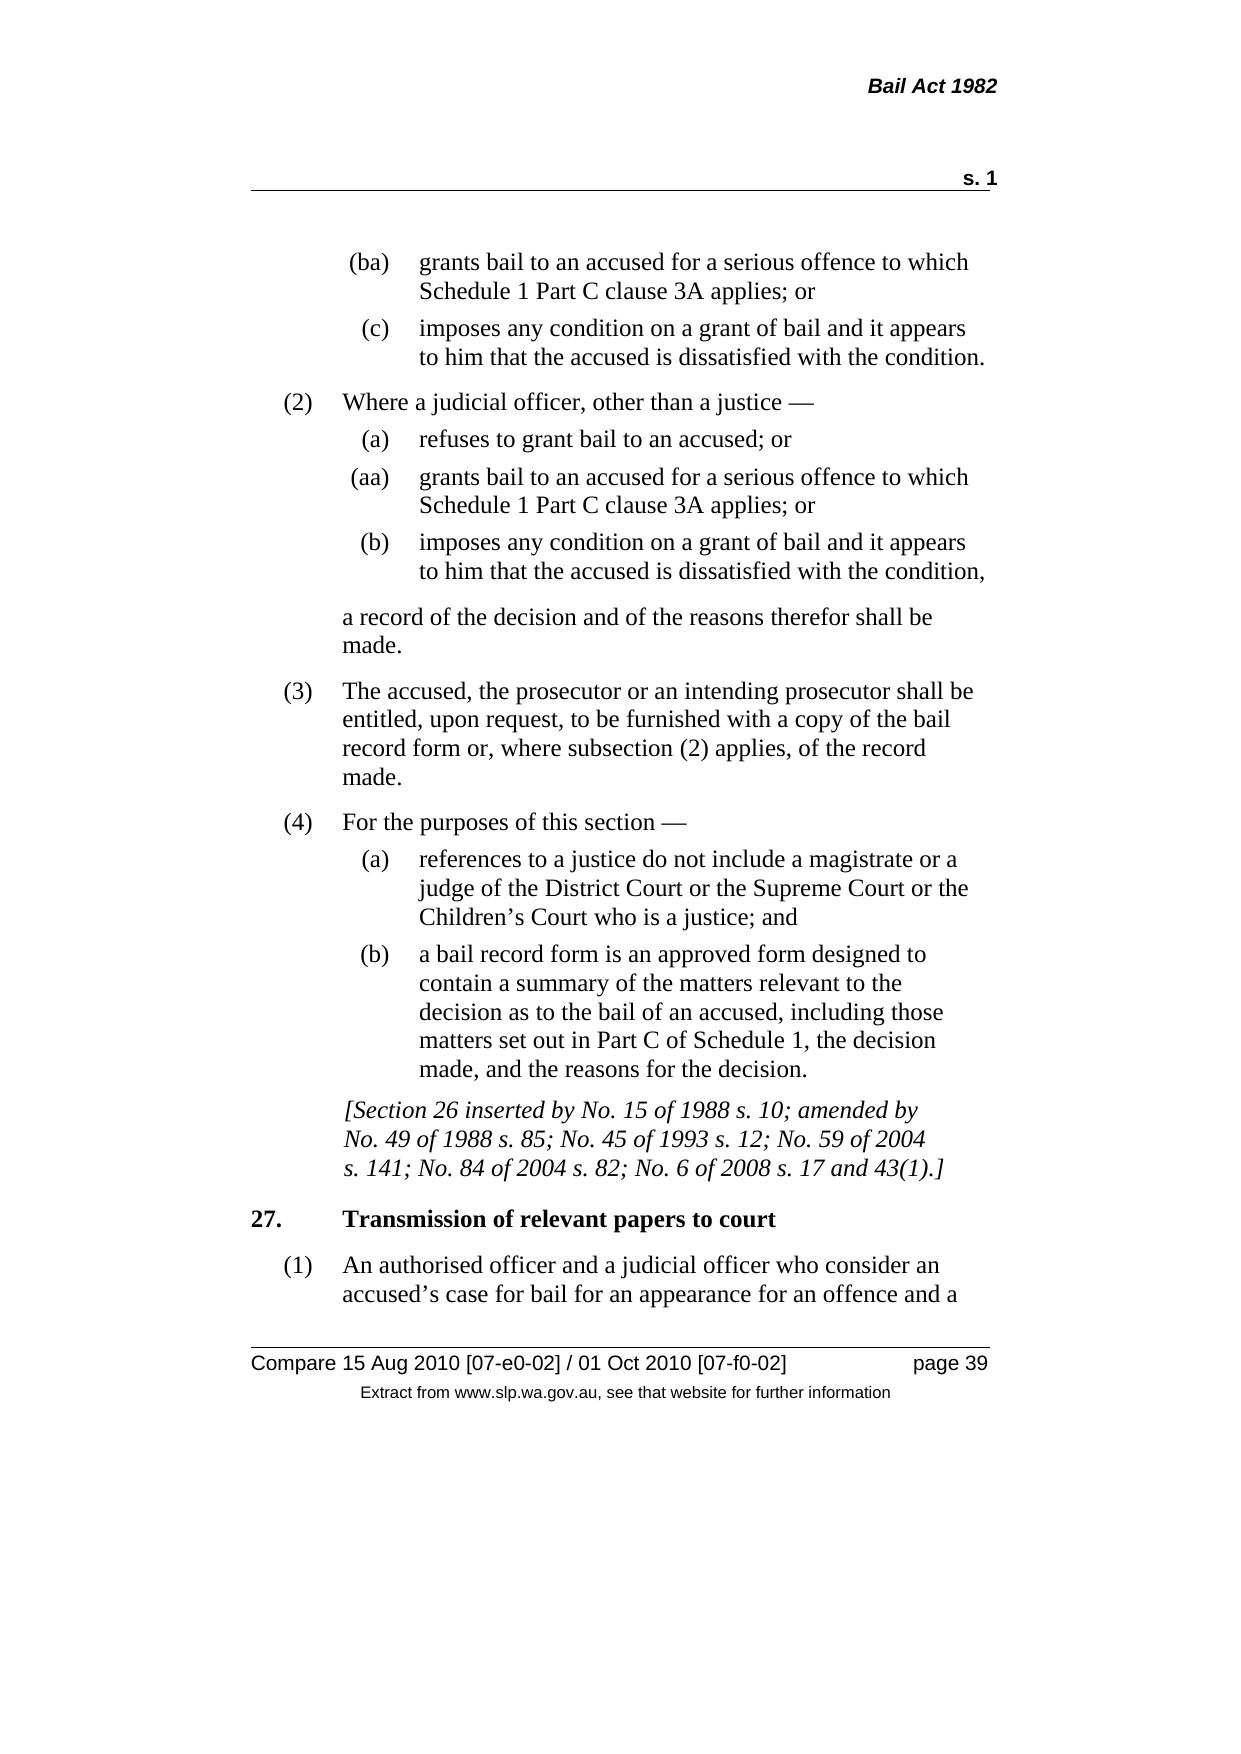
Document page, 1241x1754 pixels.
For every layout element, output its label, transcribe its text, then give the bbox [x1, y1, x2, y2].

subtitle 27. Transmission of relevant papers to court [251, 1204, 990, 1233]
text (b) imposes any condition on a grant of bail and it appears to him that the accused is dissatisfied with the condition, [251, 527, 990, 585]
text (ba) grants bail to an accused for a serious offence to which Schedule 1 Part C clause 3A applies; or [251, 247, 990, 305]
text (a) refuses to grant bail to an accused; or [251, 424, 990, 453]
text (a) references to a justice do not include a magistrate or a judge of the District Court or the Supreme Court or the Children’s Court who is a justice; and [251, 844, 990, 931]
text (b) a bail record form is an approved form designed to contain a summary of the matters relevant to the decision as to the bail of an accused, including those matters set out in Part C of Schedule 1, the decision made, and the reasons for the decision. [251, 939, 990, 1083]
text (3) The accused, the prosecutor or an intending prosecutor shall be entitled, upon request, to be furnished with a copy of the bail record form or, where subsection (2) applies, of the record made. [251, 676, 990, 791]
text (4) For the purposes of this section — [251, 807, 990, 836]
text (c) imposes any condition on a grant of bail and it appears to him that the accused is dissatisfied with the condition. [251, 313, 990, 371]
text [Section 26 inserted by No. 15 of 1988 s. 10; amended by No. 49 of 1988 s. 85; No. 45 of 1993 s. 12; No. 59 of 2004 s. 141; No. 84 of 2004 s. 82; No. 6 of 2008 s. 17 and 43(1).] [251, 1095, 990, 1182]
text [251, 1250, 990, 1307]
text (aa) grants bail to an accused for a serious offence to which Schedule 1 Part C clause 3A applies; or [251, 462, 990, 519]
text (2) Where a judicial officer, other than a justice — [251, 387, 990, 416]
text a record of the decision and of the reasons therefor shall be made. [251, 602, 990, 659]
